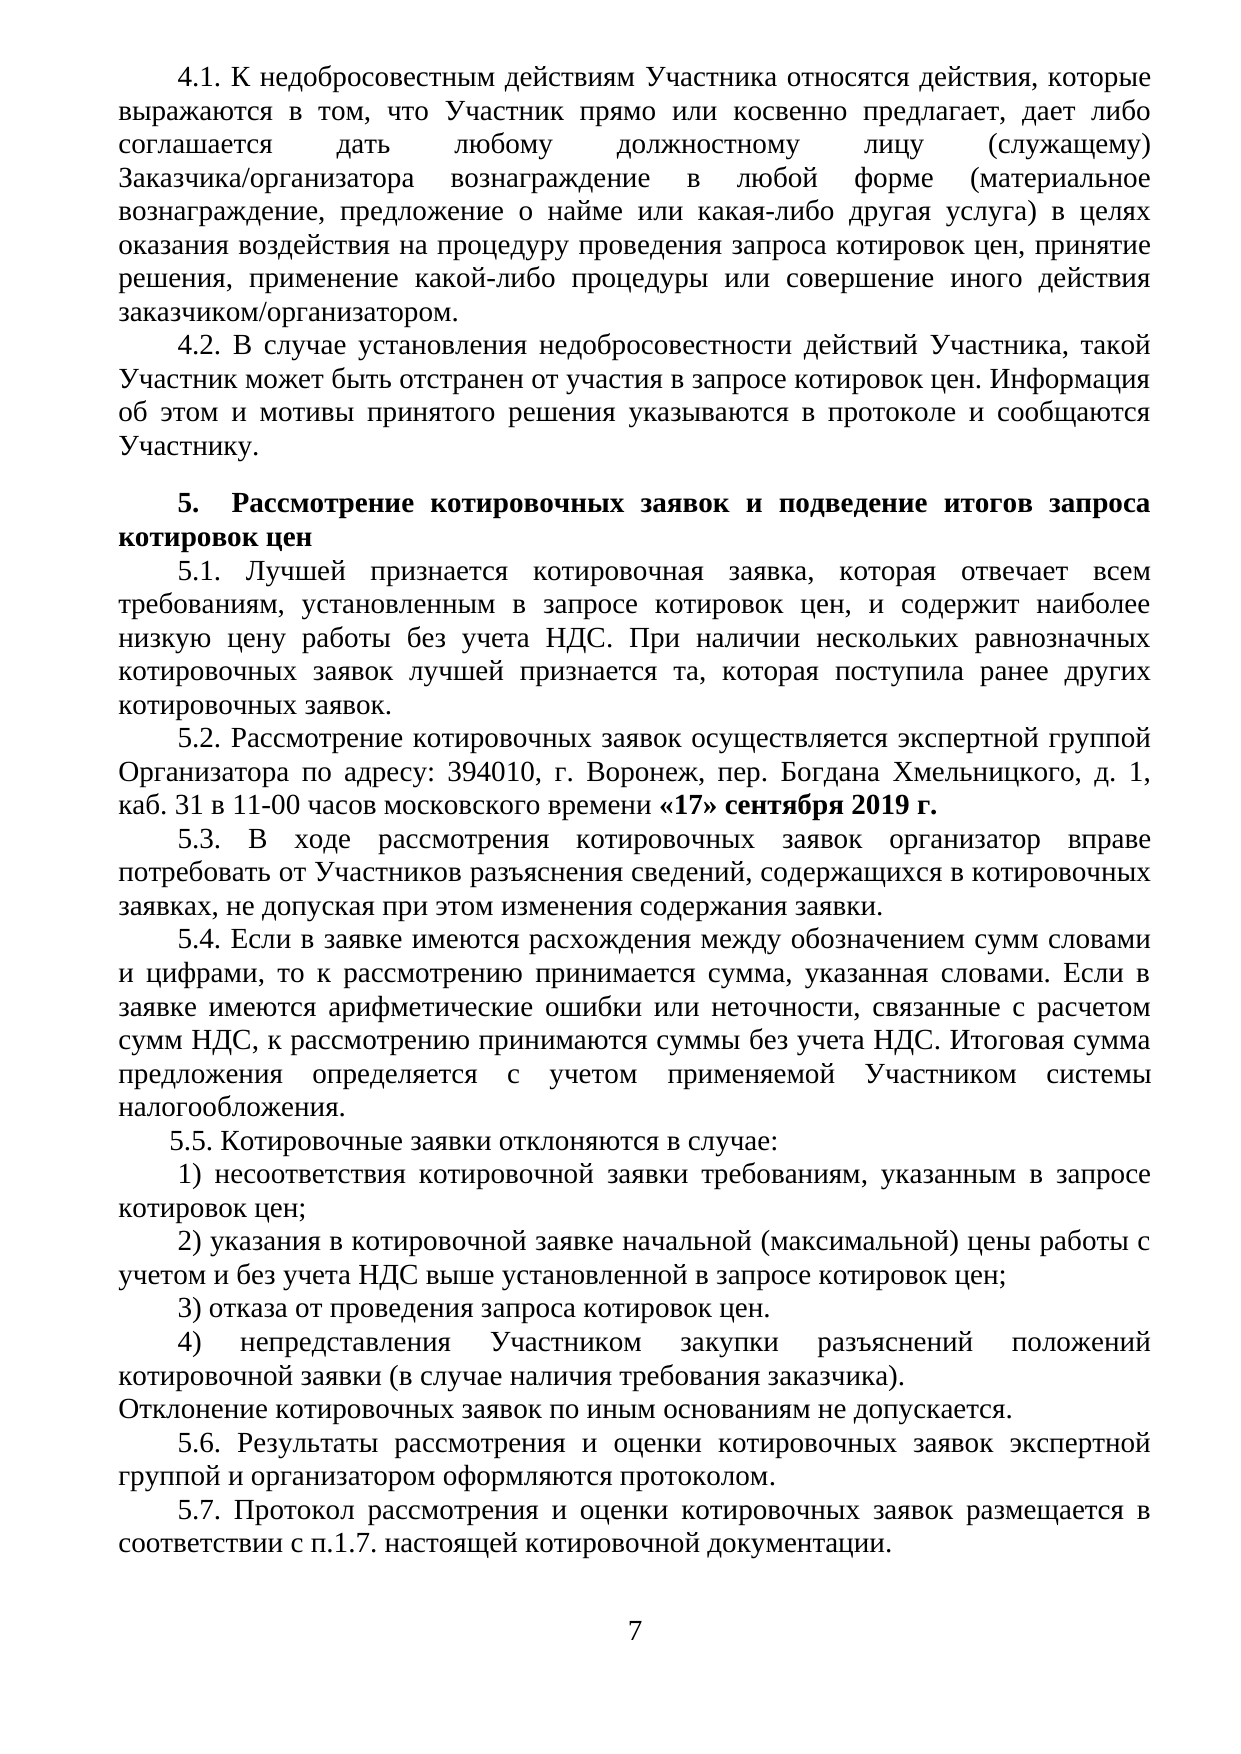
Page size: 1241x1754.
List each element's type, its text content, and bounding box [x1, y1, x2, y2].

text 5.5. Котировочные заявки отклоняются в случае: [118, 1123, 1152, 1156]
text 4.1. К недобросовестным действиям Участника относятся действия, которые выражаются в том, что Участник прямо или косвенно предлагает, дает либо соглашается дать любому должностному лицу (служащему) Заказчика/организатора вознаграждение в любой форме (материальное вознаграждение, предложение о найме или какая-либо другая услуга) в целях оказания воздействия на процедуру проведения запроса котировок цен, принятие решения, применение какой-либо процедуры или совершение иного действия заказчиком/организатором. [118, 59, 1152, 327]
text 5.1. Лучшей признается котировочная заявка, которая отвечает всем требованиям, установленным в запросе котировок цен, и содержит наиболее низкую цену работы без учета НДС. При наличии нескольких равнозначных котировочных заявок лучшей признается та, которая поступила ранее других котировочных заявок. [118, 553, 1152, 720]
text 5.3. В ходе рассмотрения котировочных заявок организатор вправе потребовать от Участников разъяснения сведений, содержащихся в котировочных заявках, не допуская при этом изменения содержания заявки. [118, 821, 1152, 922]
text 4) непредставления Участником закупки разъяснений положений котировочной заявки (в случае наличия требования заказчика). [118, 1324, 1152, 1391]
text 5.4. Если в заявке имеются расхождения между обозначением сумм словами и цифрами, то к рассмотрению принимается сумма, указанная словами. Если в заявке имеются арифметические ошибки или неточности, связанные с расчетом сумм НДС, к рассмотрению принимаются суммы без учета НДС. Итоговая сумма предложения определяется с учетом применяемой Участником системы налогообложения. [118, 922, 1152, 1123]
text Отклонение котировочных заявок по иным основаниям не допускается. [118, 1391, 1152, 1425]
list 5.2. Рассмотрение котировочных заявок осуществляется экспертной группой Организатора по адресу: 394010, г. Воронеж, пер. Богдана Хмельницкого, д. 1, каб. 31 в 11-00 часов московского времени «17» сентября 2019 г. [118, 720, 1152, 821]
text 5. Рассмотрение котировочных заявок и подведение итогов запроса котировок цен [118, 486, 1152, 553]
text 5.6. Результаты рассмотрения и оценки котировочных заявок экспертной группой и организатором оформляются протоколом. [118, 1425, 1152, 1492]
text 1) несоответствия котировочной заявки требованиям, указанным в запросе котировок цен; [118, 1156, 1152, 1223]
text 2) указания в котировочной заявке начальной (максимальной) цены работы с учетом и без учета НДС выше установленной в запросе котировок цен; [118, 1223, 1152, 1291]
text 5.7. Протокол рассмотрения и оценки котировочных заявок размещается в соответствии с п.1.7. настоящей котировочной документации. [118, 1492, 1152, 1559]
text 4.2. В случае установления недобросовестности действий Участника, такой Участник может быть отстранен от участия в запросе котировок цен. Информация об этом и мотивы принятого решения указываются в протоколе и сообщаются Участнику. [118, 327, 1152, 462]
text 3) отказа от проведения запроса котировок цен. [118, 1291, 1152, 1324]
